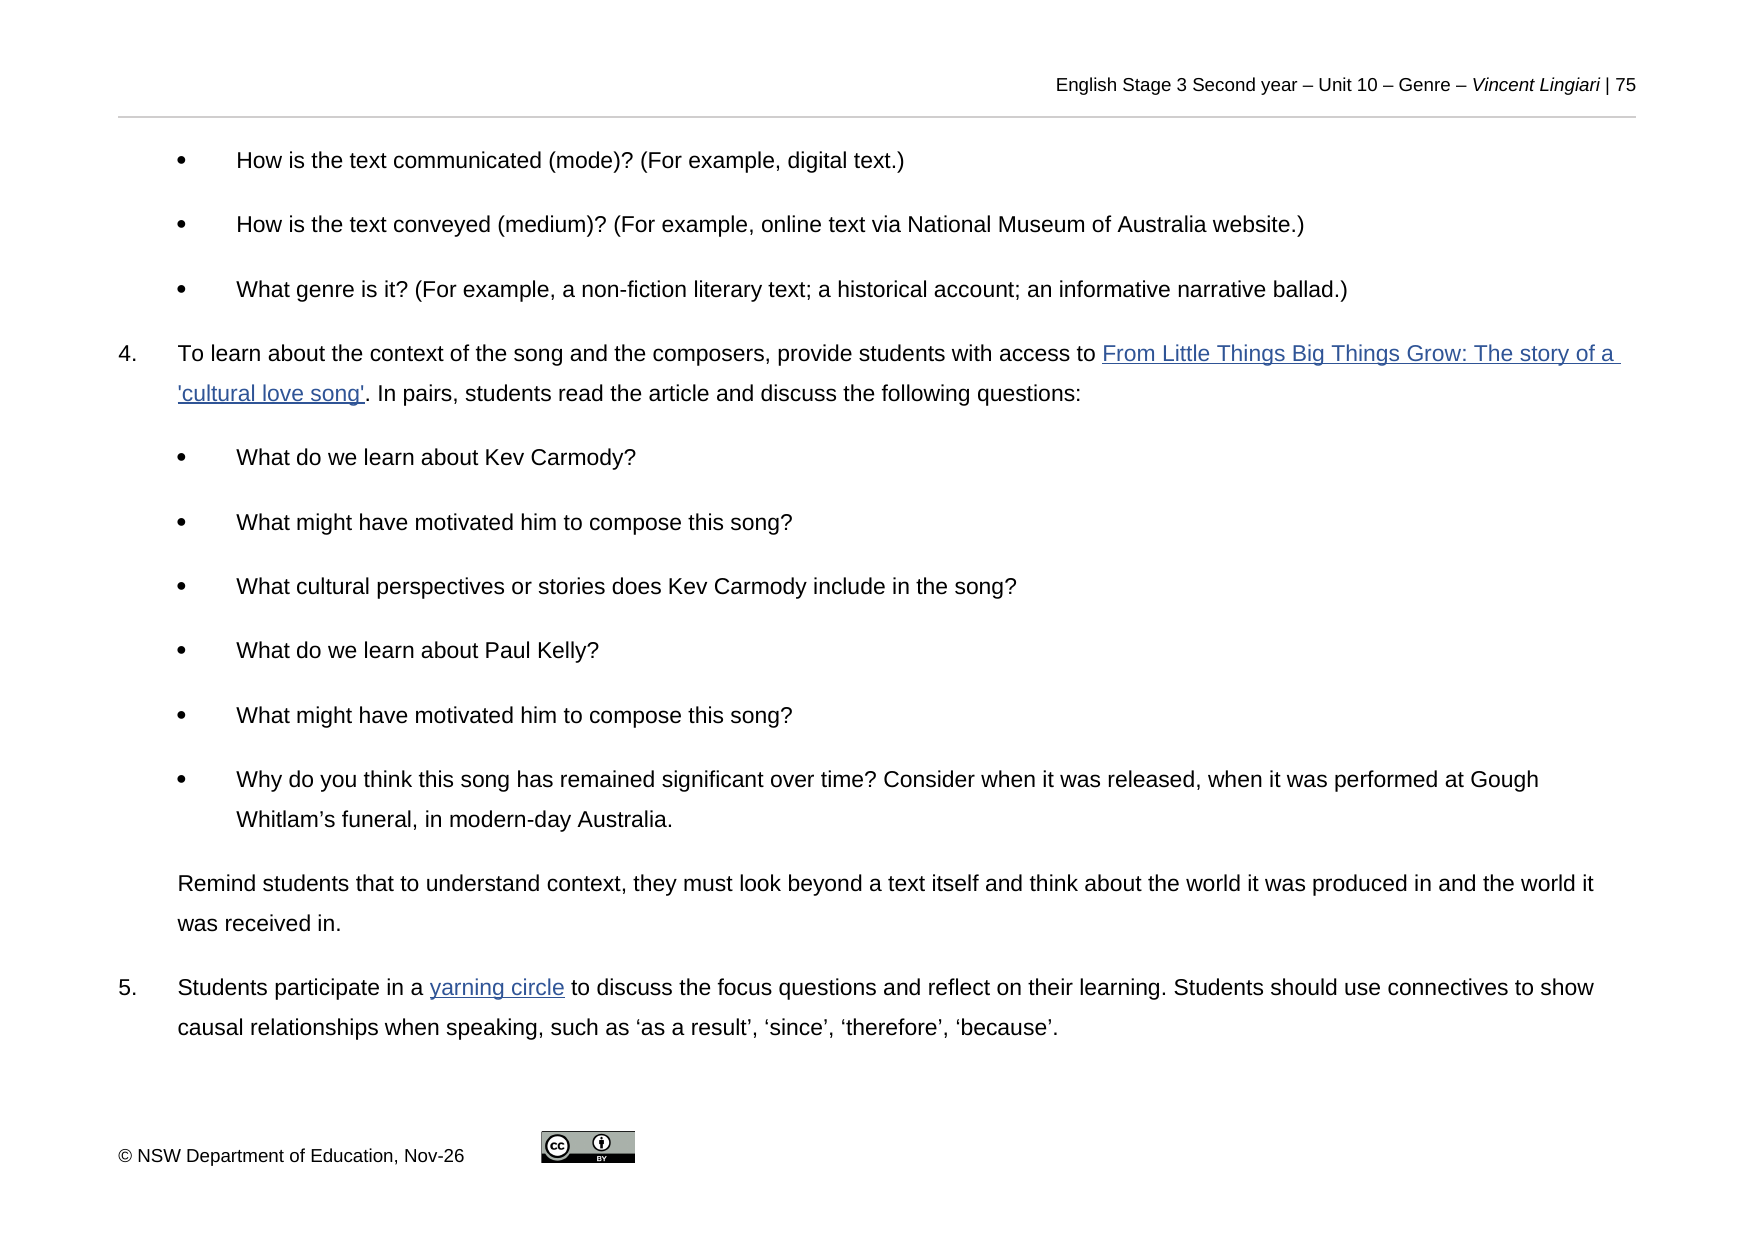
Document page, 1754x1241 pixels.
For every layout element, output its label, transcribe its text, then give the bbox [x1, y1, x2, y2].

list Why do you think this song has remained significant over time? Consider when it was released, when it was performed at Gough Whitlam’s funeral, in modern-day Australia. [177, 766, 1636, 832]
list How is the text conveyed (medium)? (For example, online text via National Museum of Australia website.) [177, 211, 1636, 237]
list What might have motivated him to compose this song? [177, 702, 1636, 728]
list Remind students that to understand context, they must look beyond a text itself and think about the world it was produced in and the world it was received in. [177, 870, 1636, 936]
list What genre is it? (For example, a non-fiction literary text; a historical account; an informative narrative ballad.) [177, 276, 1636, 302]
list What do we learn about Paul Kelly? [177, 637, 1636, 664]
picture [541, 1131, 635, 1163]
list How is the text communicated (mode)? (For example, digital text.) [177, 147, 1636, 173]
list Students participate in a yarning circle to discuss the focus questions and reflect on their learning. Students should use connectives to show causal relationships when speaking, such as ‘as a result’, ‘since’, ‘therefore’, ‘because’. [118, 974, 1636, 1040]
list What might have motivated him to compose this song? [177, 508, 1636, 535]
list To learn about the context of the song and the composers, provide students with access to From Little Things Big Things Grow: The story of a 'cultural love song'. In pairs, students read the article and discuss the following questions: [118, 340, 1636, 406]
list What cultural perspectives or stories does Kev Carmody include in the song? [177, 573, 1636, 599]
list What do we learn about Kev Carmody? [177, 444, 1636, 470]
